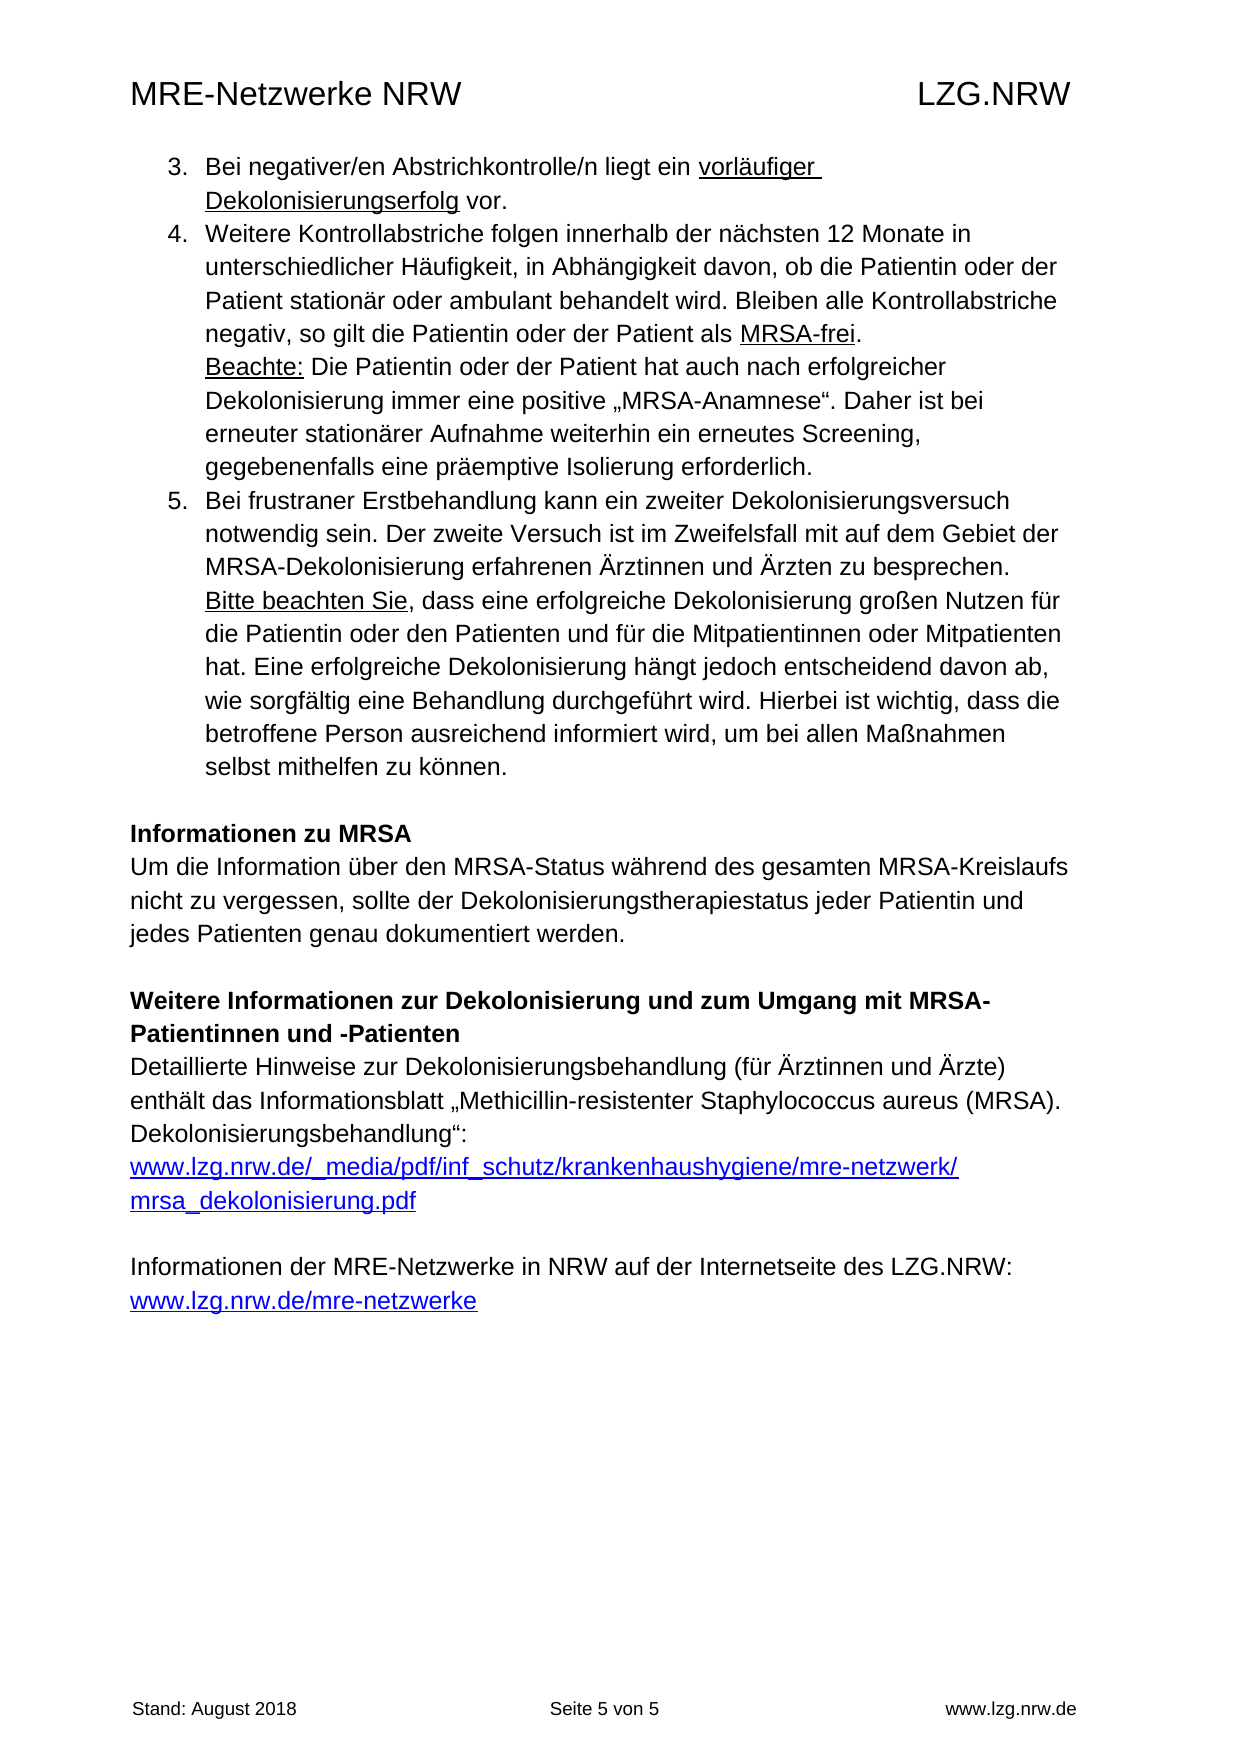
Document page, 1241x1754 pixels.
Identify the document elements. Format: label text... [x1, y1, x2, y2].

text Weitere Informationen zur Dekolonisierung und zum Umgang mit MRSA- Patientinnen und -Patienten [130, 981, 1076, 1048]
list Bei frustraner Erstbehandlung kann ein zweiter Dekolonisierungsversuch notwendig sein. Der zweite Versuch ist im Zweifelsfall mit auf dem Gebiet der MRSA-Dekolonisierung erfahrenen Ärztinnen und Ärzten zu besprechen. [167, 481, 1076, 581]
list Bei negativer/en Abstrichkontrolle/n liegt ein vorläufiger Dekolonisierungserfolg vor. [167, 148, 1076, 214]
text Detaillierte Hinweise zur Dekolonisierungsbehandlung (für Ärztinnen und Ärzte) enthält das Informationsblatt „Methicillin-resistenter Staphylococcus aureus (MRSA). Dekolonisierungsbehandlung“: www.lzg.nrw.de/_media/pdf/inf_schutz/krankenhaushygiene/mre-netzwerk/mrsa_dekolonisierung.pdf [130, 1048, 1076, 1214]
text Beachte: Die Patientin oder der Patient hat auch nach erfolgreicher Dekolonisierung immer eine positive „MRSA-Anamnese“. Daher ist bei erneuter stationärer Aufnahme weiterhin ein erneutes Screening, gegebenenfalls eine präemptive Isolierung erforderlich. [205, 348, 1076, 481]
text Informationen zu MRSA [130, 814, 1076, 848]
text Informationen der MRE-Netzwerke in NRW auf der Internetseite des LZG.NRW: www.lzg.nrw.de/mre-netzwerke [130, 1248, 1076, 1314]
text Um die Information über den MRSA-Status während des gesamten MRSA-Kreislaufs nicht zu vergessen, sollte der Dekolonisierungstherapiestatus jeder Patientin und jedes Patienten genau dokumentiert werden. [130, 848, 1076, 948]
text Bitte beachten Sie, dass eine erfolgreiche Dekolonisierung großen Nutzen für die Patientin oder den Patienten und für die Mitpatientinnen oder Mitpatienten hat. Eine erfolgreiche Dekolonisierung hängt jedoch entscheidend davon ab, wie sorgfältig eine Behandlung durchgeführt wird. Hierbei ist wichtig, dass die betroffene Person ausreichend informiert wird, um bei allen Maßnahmen selbst mithelfen zu können. [205, 581, 1076, 781]
list Weitere Kontrollabstriche folgen innerhalb der nächsten 12 Monate in unterschiedlicher Häufigkeit, in Abhängigkeit davon, ob die Patientin oder der Patient stationär oder ambulant behandelt wird. Bleiben alle Kontrollabstriche negativ, so gilt die Patientin oder der Patient als MRSA-frei. [167, 214, 1076, 348]
